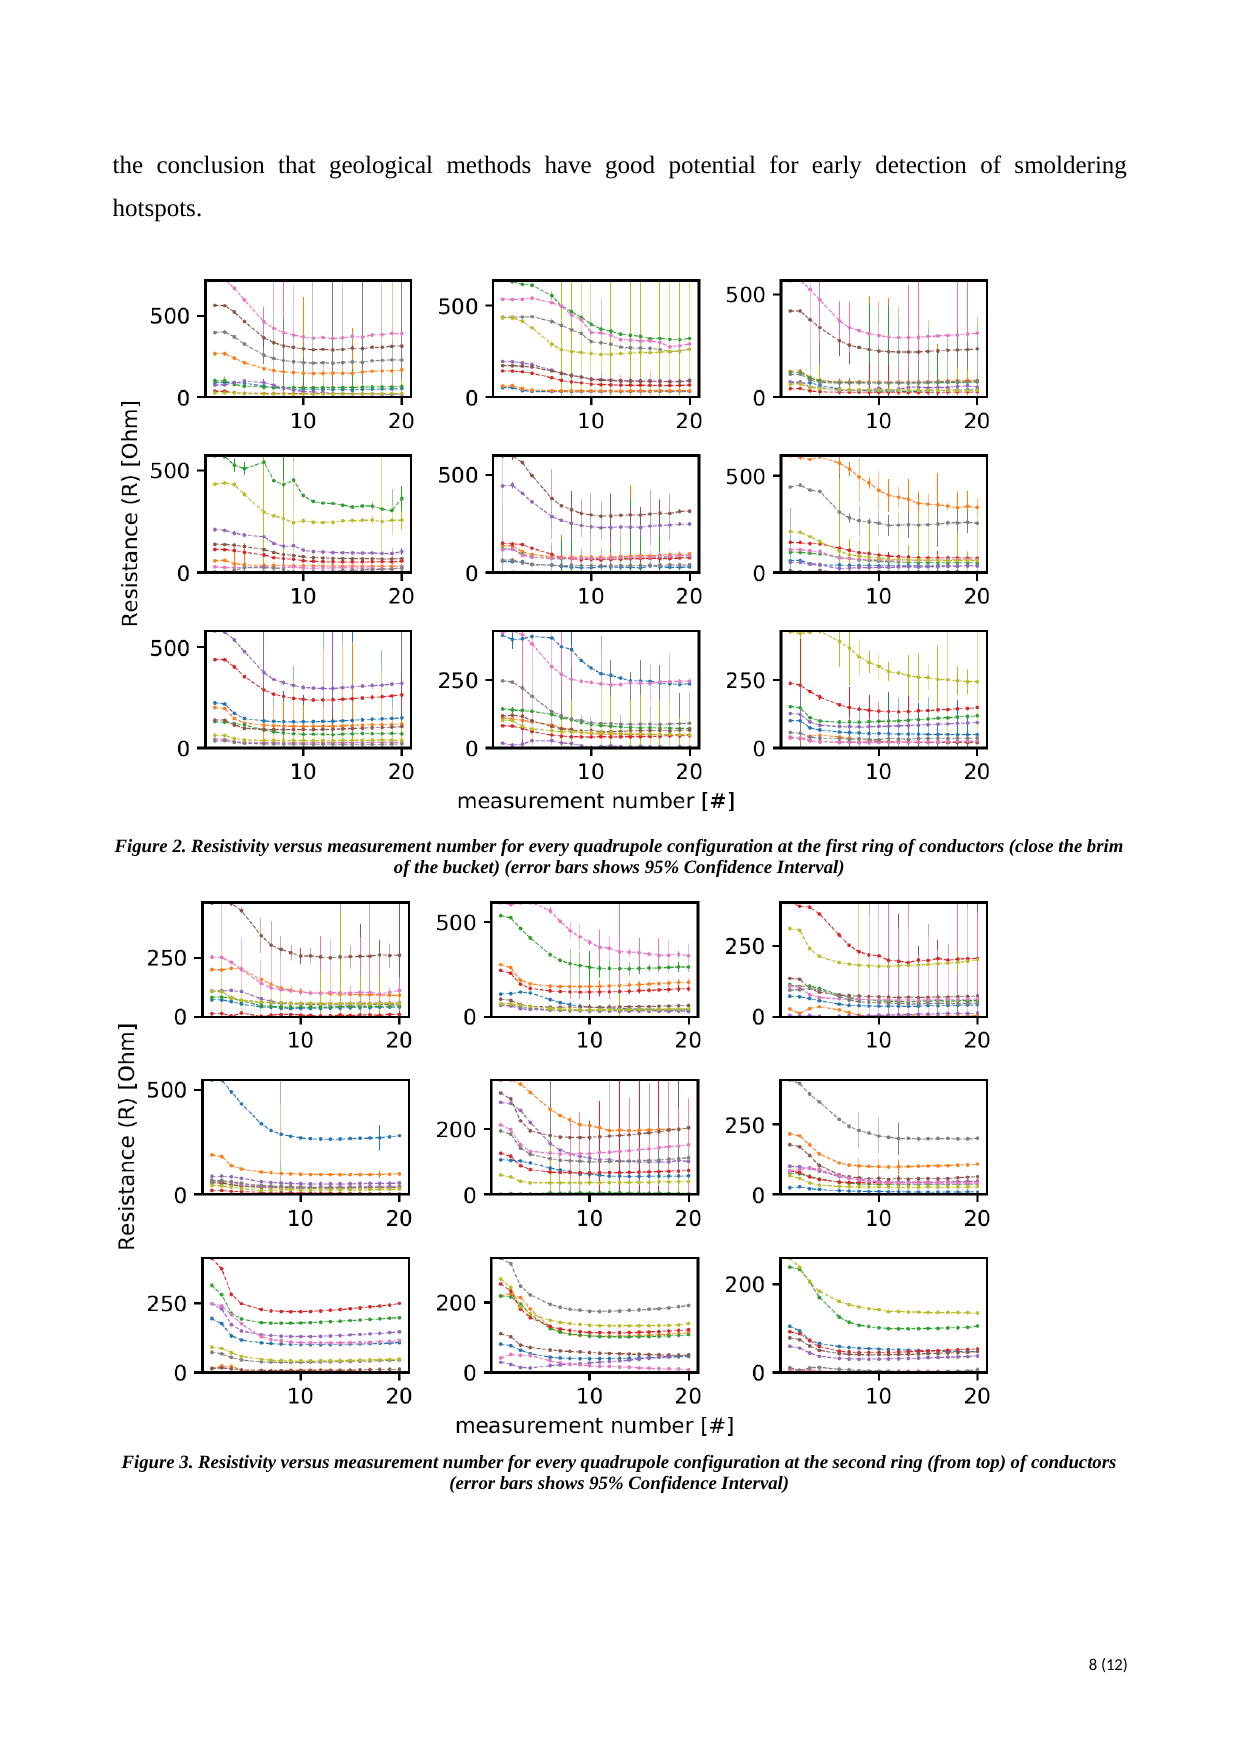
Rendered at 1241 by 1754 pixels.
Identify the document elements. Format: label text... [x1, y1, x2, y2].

picture [112, 275, 999, 821]
picture [112, 898, 995, 1437]
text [112, 150, 1128, 222]
text Figure 3. Resistivity versus measurement number for every quadrupole configuration at the second ring (from top) of conductors (error bars shows 95% Confidence Interval) [112, 1451, 1128, 1494]
text Figure 2. Resistivity versus measurement number for every quadrupole configuration at the first ring of conductors (close the brim of the bucket) (error bars shows 95% Confidence Interval) [112, 834, 1128, 878]
